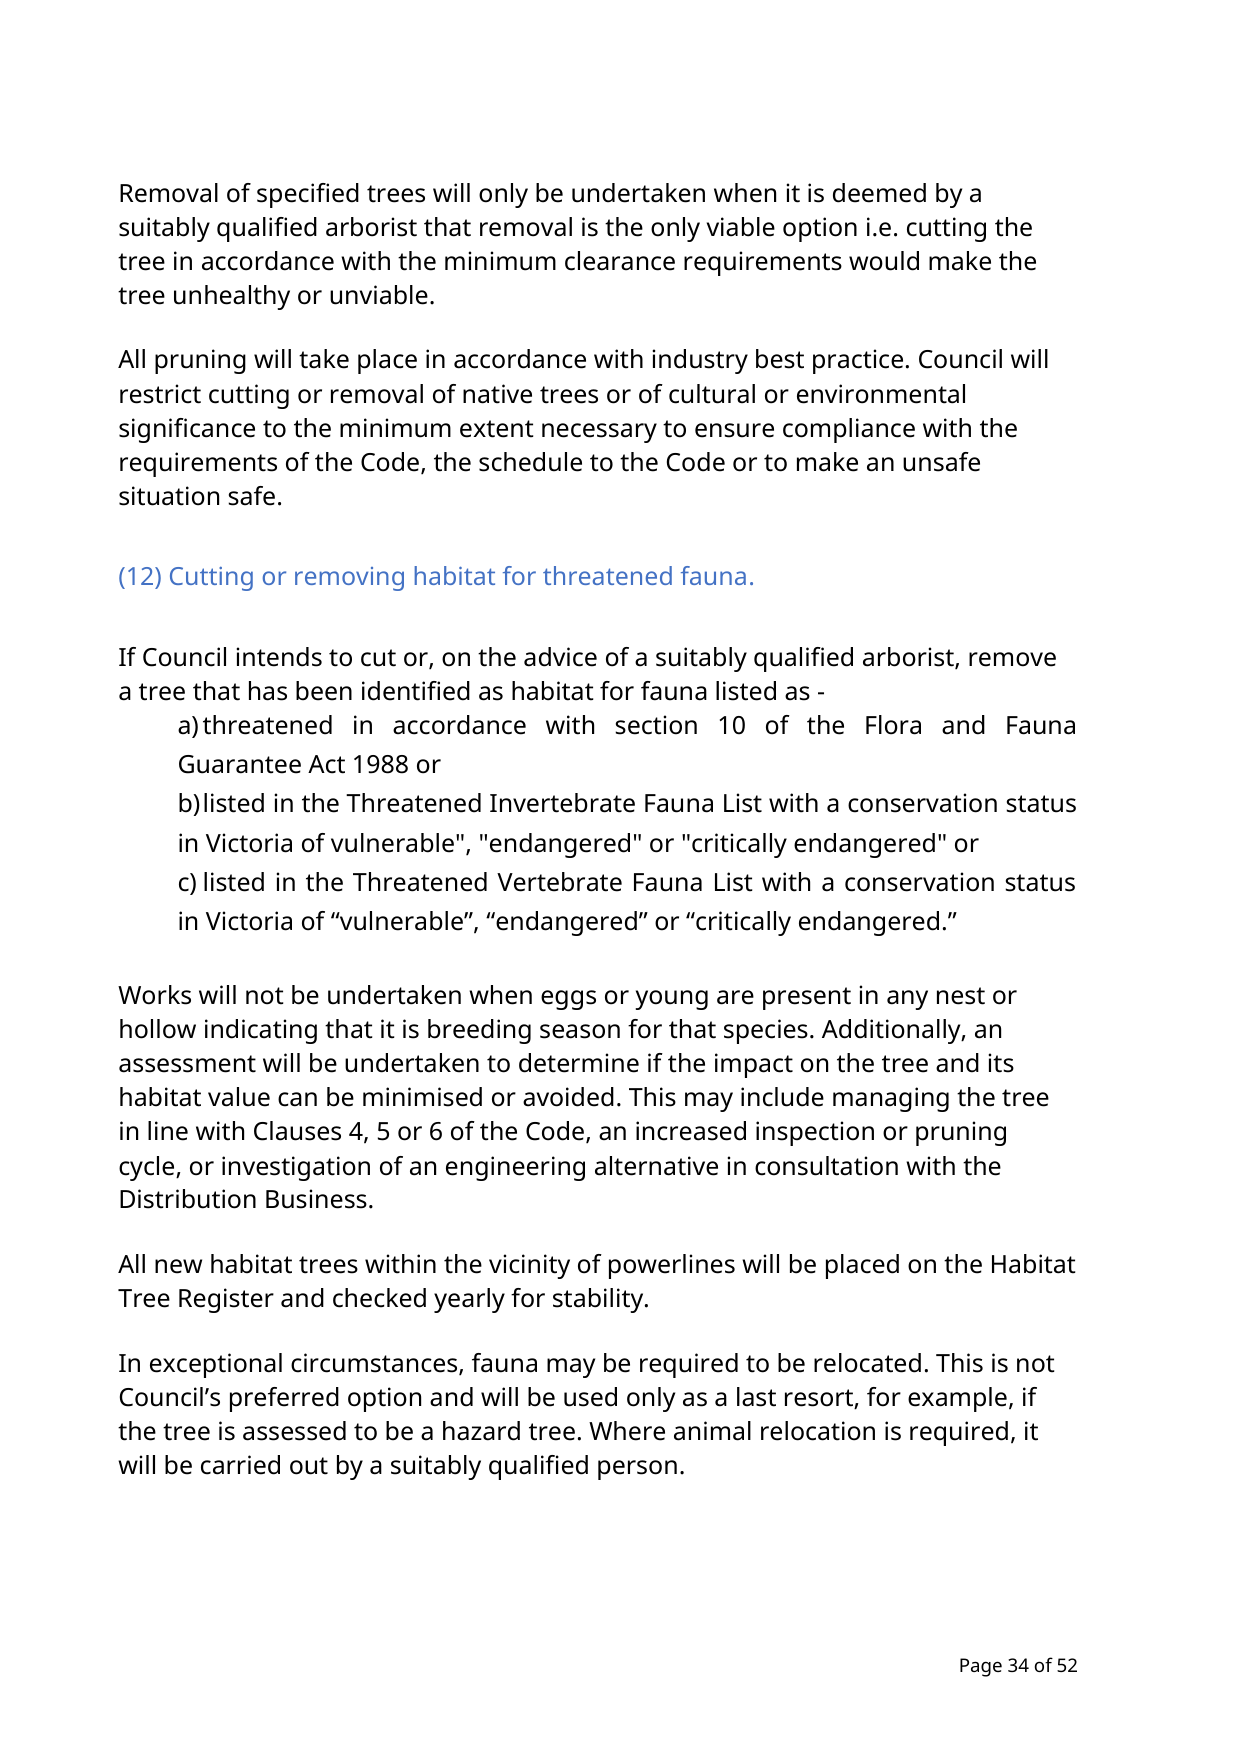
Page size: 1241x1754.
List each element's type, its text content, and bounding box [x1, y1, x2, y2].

text All new habitat trees within the vicinity of powerlines will be placed on the Habitat Tree Register and checked yearly for stability. [118, 1247, 1078, 1315]
text Removal of specified trees will only be undertaken when it is deemed by a suitably qualified arborist that removal is the only viable option i.e. cutting the tree in accordance with the minimum clearance requirements would make the tree unhealthy or unviable. [118, 175, 1078, 312]
text b) listed in the Threatened Invertebrate Fauna List with a conservation status in Victoria of vulnerable", "endangered" or "critically endangered" or [177, 786, 1078, 859]
text c) listed in the Threatened Vertebrate Fauna List with a conservation status in Victoria of “vulnerable”, “endangered” or “critically endangered.” [177, 864, 1078, 938]
text Works will not be undertaken when eggs or young are present in any nest or hollow indicating that it is breeding season for that species. Additionally, an assessment will be undertaken to determine if the impact on the tree and its habitat value can be minimised or avoided. This may include managing the tree in line with Clauses 4, 5 or 6 of the Code, an increased inspection or pruning cycle, or investigation of an engineering alternative in consultation with the Distribution Business. [118, 978, 1078, 1216]
text If Council intends to cut or, on the advice of a suitably qualified arborist, remove a tree that has been identified as habitat for fauna listed as - [118, 640, 1078, 708]
text a) threatened in accordance with section 10 of the Flora and Fauna Guarantee Act 1988 or [177, 708, 1078, 781]
text All pruning will take place in accordance with industry best practice. Council will restrict cutting or removal of native trees or of cultural or environmental significance to the minimum extent necessary to ensure compliance with the requirements of the Code, the schedule to the Code or to make an unsafe situation safe. [118, 342, 1078, 512]
text In exceptional circumstances, fauna may be required to be relocated. This is not Council’s preferred option and will be used only as a last resort, for example, if the tree is assessed to be a hazard tree. Where animal relocation is required, it will be carried out by a suitably qualified person. [118, 1345, 1078, 1482]
subtitle (12) Cutting or removing habitat for threatened fauna. [118, 559, 1078, 593]
